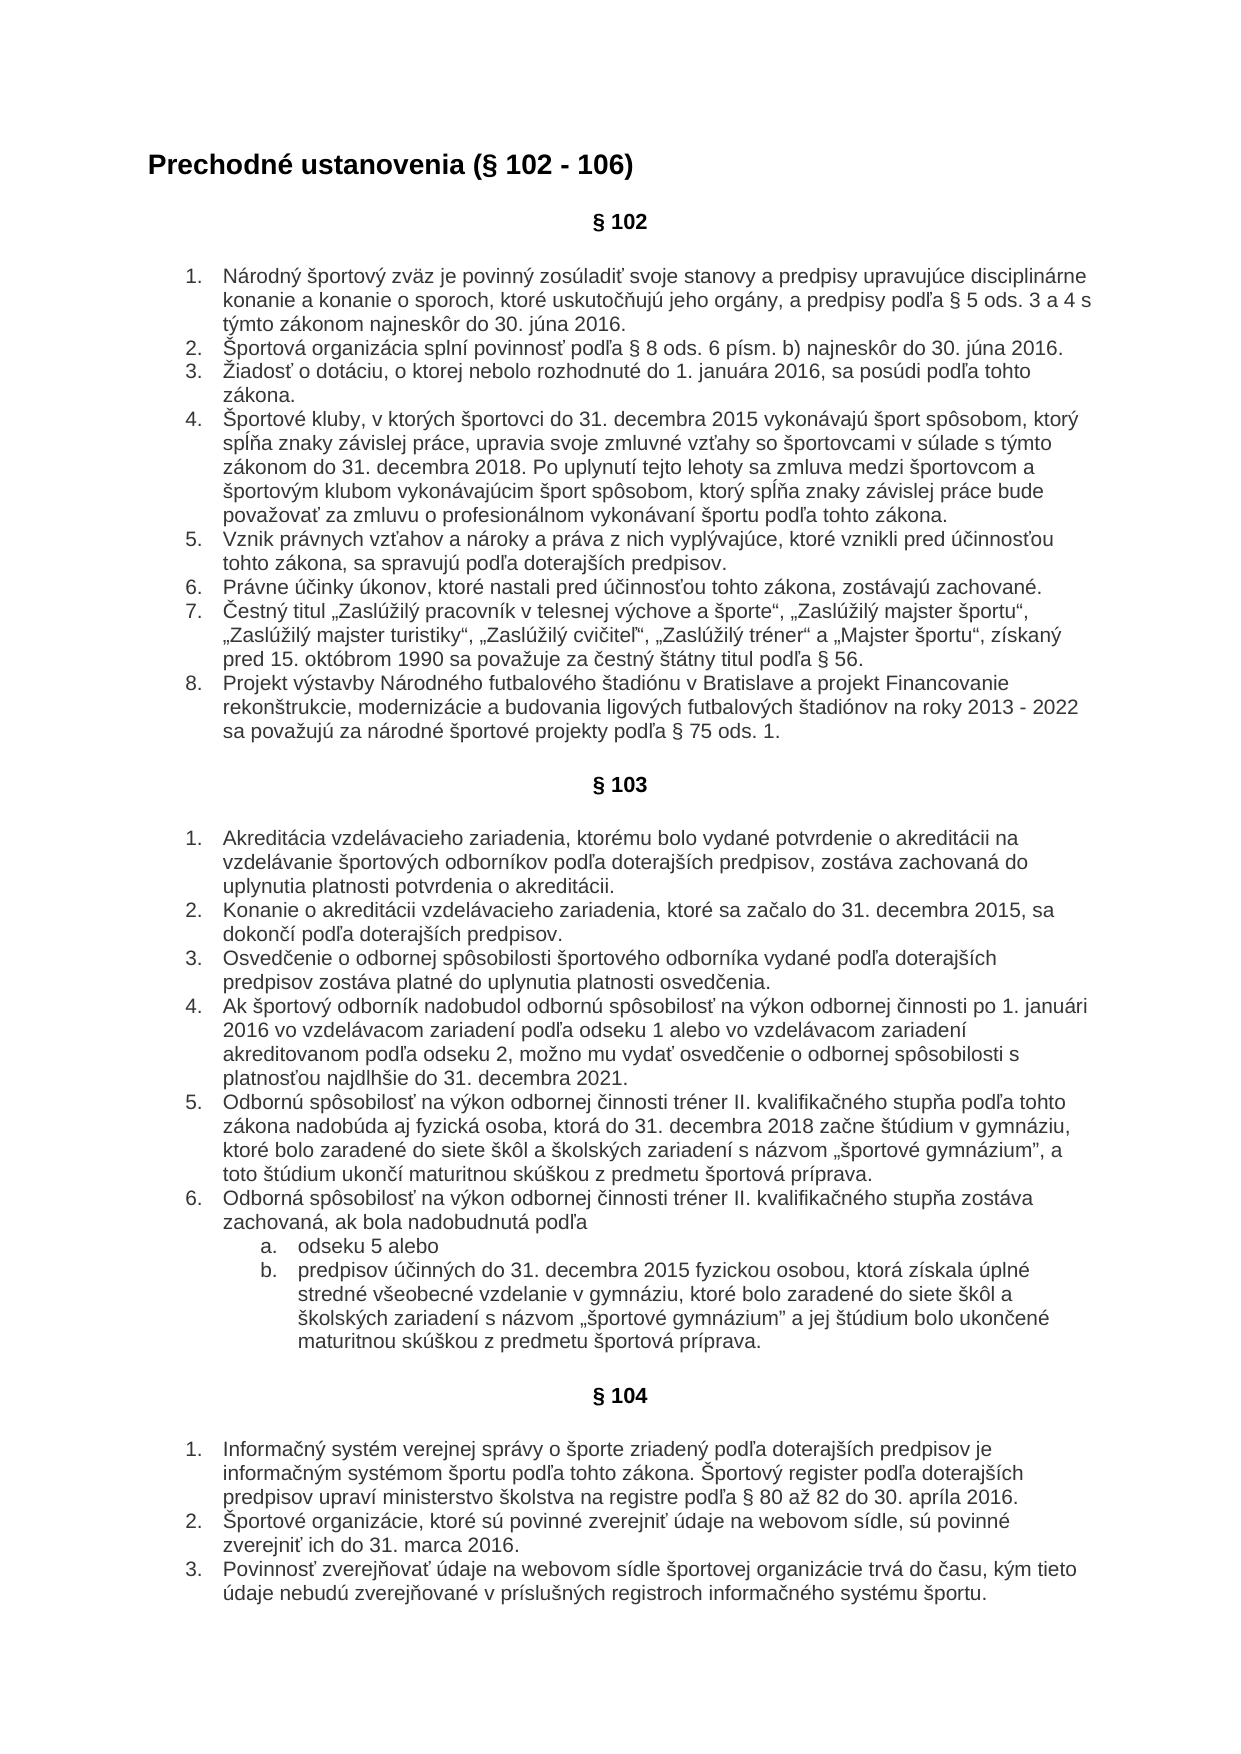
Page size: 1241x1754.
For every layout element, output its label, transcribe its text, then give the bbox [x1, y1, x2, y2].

list Odborná spôsobilosť na výkon odbornej činnosti tréner II. kvalifikačného stupňa zostáva zachovaná, ak bola nadobudnutá podľa [185, 1186, 1093, 1233]
list predpisov účinných do 31. decembra 2015 fyzickou osobou, ktorá získala úplné stredné všeobecné vzdelanie v gymnáziu, ktoré bolo zaradené do siete škôl a školských zariadení s názvom „športové gymnázium” a jej štúdium bolo ukončené maturitnou skúškou z predmetu športová príprava. [260, 1257, 1093, 1353]
list Právne účinky úkonov, ktoré nastali pred účinnosťou tohto zákona, zostávajú zachované. [185, 575, 1093, 599]
list Akreditácia vzdelávacieho zariadenia, ktorému bolo vydané potvrdenie o akreditácii na vzdelávanie športových odborníkov podľa doterajších predpisov, zostáva zachovaná do uplynutia platnosti potvrdenia o akreditácii. [185, 826, 1093, 898]
text § 102 [148, 209, 1093, 234]
list Konanie o akreditácii vzdelávacieho zariadenia, ktoré sa začalo do 31. decembra 2015, sa dokončí podľa doterajších predpisov. [185, 898, 1093, 946]
list Ak športový odborník nadobudol odbornú spôsobilosť na výkon odbornej činnosti po 1. januári 2016 vo vzdelávacom zariadení podľa odseku 1 alebo vo vzdelávacom zariadení akreditovanom podľa odseku 2, možno mu vydať osvedčenie o odbornej spôsobilosti s platnosťou najdlhšie do 31. decembra 2021. [185, 994, 1093, 1090]
list Športové organizácie, ktoré sú povinné zverejniť údaje na webovom sídle, sú povinné zverejniť ich do 31. marca 2016. [185, 1509, 1093, 1557]
list odseku 5 alebo [260, 1233, 1093, 1257]
text § 104 [148, 1382, 1093, 1408]
list Povinnosť zverejňovať údaje na webovom sídle športovej organizácie trvá do času, kým tieto údaje nebudú zverejňované v príslušných registroch informačného systému športu. [185, 1557, 1093, 1604]
list Vznik právnych vzťahov a nároky a práva z nich vyplývajúce, ktoré vznikli pred účinnosťou tohto zákona, sa spravujú podľa doterajších predpisov. [185, 527, 1093, 575]
list Čestný titul „Zaslúžilý pracovník v telesnej výchove a športe“, „Zaslúžilý majster športu“, „Zaslúžilý majster turistiky“, „Zaslúžilý cvičiteľ“, „Zaslúžilý tréner“ a „Majster športu“, získaný pred 15. októbrom 1990 sa považuje za čestný štátny titul podľa § 56. [185, 599, 1093, 671]
list Národný športový zväz je povinný zosúladiť svoje stanovy a predpisy upravujúce disciplinárne konanie a konanie o sporoch, ktoré uskutočňujú jeho orgány, a predpisy podľa § 5 ods. 3 a 4 s týmto zákonom najneskôr do 30. júna 2016. [185, 263, 1093, 335]
text § 103 [148, 772, 1093, 797]
list Športová organizácia splní povinnosť podľa § 8 ods. 6 písm. b) najneskôr do 30. júna 2016. [185, 335, 1093, 359]
list Žiadosť o dotáciu, o ktorej nebolo rozhodnuté do 1. januára 2016, sa posúdi podľa tohto zákona. [185, 359, 1093, 407]
list Osvedčenie o odbornej spôsobilosti športového odborníka vydané podľa doterajších predpisov zostáva platné do uplynutia platnosti osvedčenia. [185, 946, 1093, 994]
list Športové kluby, v ktorých športovci do 31. decembra 2015 vykonávajú šport spôsobom, ktorý spĺňa znaky závislej práce, upravia svoje zmluvné vzťahy so športovcami v súlade s týmto zákonom do 31. decembra 2018. Po uplynutí tejto lehoty sa zmluva medzi športovcom a športovým klubom vykonávajúcim šport spôsobom, ktorý spĺňa znaky závislej práce bude považovať za zmluvu o profesionálnom vykonávaní športu podľa tohto zákona. [185, 407, 1093, 527]
list Odbornú spôsobilosť na výkon odbornej činnosti tréner II. kvalifikačného stupňa podľa tohto zákona nadobúda aj fyzická osoba, ktorá do 31. decembra 2018 začne štúdium v gymnáziu, ktoré bolo zaradené do siete škôl a školských zariadení s názvom „športové gymnázium”, a toto štúdium ukončí maturitnou skúškou z predmetu športová príprava. [185, 1090, 1093, 1186]
text Prechodné ustanovenia (§ 102 - 106) [148, 148, 1093, 180]
list Projekt výstavby Národného futbalového štadiónu v Bratislave a projekt Financovanie rekonštrukcie, modernizácie a budovania ligových futbalových štadiónov na roky 2013 - 2022 sa považujú za národné športové projekty podľa § 75 ods. 1. [185, 671, 1093, 743]
list Informačný systém verejnej správy o športe zriadený podľa doterajších predpisov je informačným systémom športu podľa tohto zákona. Športový register podľa doterajších predpisov upraví ministerstvo školstva na registre podľa § 80 až 82 do 30. apríla 2016. [185, 1437, 1093, 1509]
